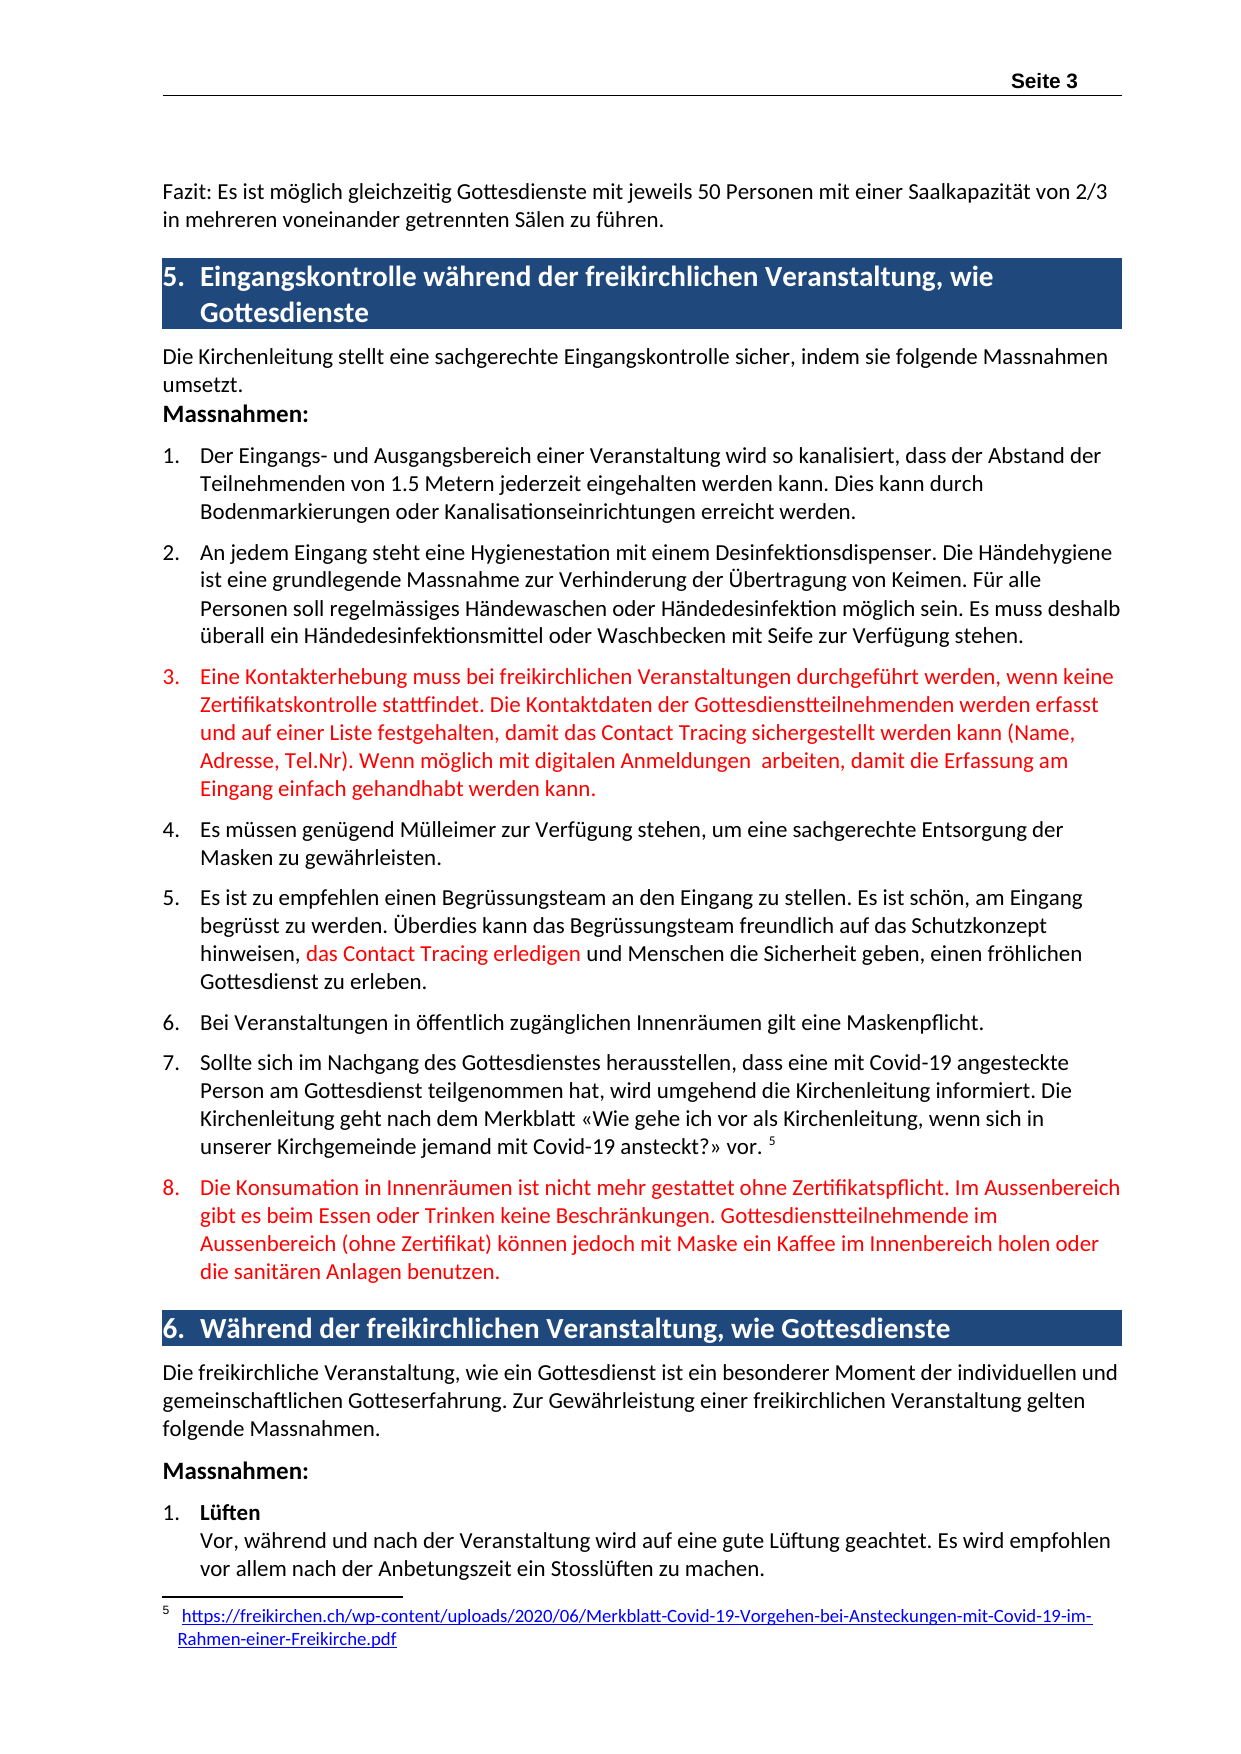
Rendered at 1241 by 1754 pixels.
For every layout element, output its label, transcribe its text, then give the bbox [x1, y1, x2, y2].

subtitle Es müssen genügend Mülleimer zur Verfügung stehen, um eine sachgerechte Entsorgung der Masken zu gewährleisten. [162, 815, 1122, 871]
subtitle An jedem Eingang steht eine Hygienestation mit einem Desinfektionsdispenser. Die Händehygiene ist eine grundlegende Massnahme zur Verhinderung der Übertragung von Keimen. Für alle Personen soll regelmässiges Händewaschen oder Händedesinfektion möglich sein. Es muss deshalb überall ein Händedesinfektionsmittel oder Waschbecken mit Seife zur Verfügung stehen. [162, 538, 1122, 650]
list Bei Veranstaltungen in öffentlich zugänglichen Innenräumen gilt eine Maskenpflicht. [162, 1008, 1122, 1036]
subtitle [162, 1498, 1122, 1582]
text Fazit: Es ist möglich gleichzeitig Gottesdienste mit jeweils 50 Personen mit einer Saalkapazität von 2/3 in mehreren voneinander getrennten Sälen zu führen. [162, 177, 1122, 233]
subtitle Die Konsumation in Innenräumen ist nicht mehr gestattet ohne Zertifikatspflicht. Im Aussenbereich gibt es beim Essen oder Trinken keine Beschränkungen. Gottesdienstteilnehmende im Aussenbereich (ohne Zertifikat) können jedoch mit Maske ein Kaffee im Innenbereich holen oder die sanitären Anlagen benutzen. [162, 1173, 1122, 1285]
subtitle Sollte sich im Nachgang des Gottesdienstes herausstellen, dass eine mit Covid-19 angesteckte Person am Gottesdienst teilgenommen hat, wird umgehend die Kirchenleitung informiert. Die Kirchenleitung geht nach dem Merkblatt «Wie gehe ich vor als Kirchenleitung, wenn sich in unserer Kirchgemeinde jemand mit Covid-19 ansteckt?» vor. [162, 1048, 1122, 1161]
subtitle Der Eingangs- und Ausgangsbereich einer Veranstaltung wird so kanalisiert, dass der Abstand der Teilnehmenden von 1.5 Metern jederzeit eingehalten werden kann. Dies kann durch Bodenmarkierungen oder Kanalisationseinrichtungen erreicht werden. [162, 441, 1122, 525]
text Massnahmen: [162, 1455, 1122, 1485]
text Während der freikirchlichen Veranstaltung, wie Gottesdienste [162, 1310, 1122, 1346]
list Es ist zu empfehlen einen Begrüssungsteam an den Eingang zu stellen. Es ist schön, am Eingang begrüsst zu werden. Überdies kann das Begrüssungsteam freundlich auf das Schutzkonzept hinweisen, das Contact Tracing erledigen und Menschen die Sicherheit geben, einen fröhlichen Gottesdienst zu erleben. [162, 883, 1122, 995]
subtitle Die freikirchliche Veranstaltung, wie ein Gottesdienst ist ein besonderer Moment der individuellen und gemeinschaftlichen Gotteserfahrung. Zur Gewährleistung einer freikirchlichen Veranstaltung gelten folgende Massnahmen. [162, 1358, 1122, 1442]
subtitle Die Kirchenleitung stellt eine sachgerechte Eingangskontrolle sicher, indem sie folgende Massnahmen umsetzt. Massnahmen: [162, 342, 1122, 428]
list Eine Kontakterhebung muss bei freikirchlichen Veranstaltungen durchgeführt werden, wenn keine Zertifikatskontrolle stattfindet. Die Kontaktdaten der Gottesdienstteilnehmenden werden erfasst und auf einer Liste festgehalten, damit das Contact Tracing sichergestellt werden kann (Name, Adresse, Tel.Nr). Wenn möglich mit digitalen Anmeldungen arbeiten, damit die Erfassung am Eingang einfach gehandhabt werden kann. [162, 662, 1122, 802]
text Eingangskontrolle während der freikirchlichen Veranstaltung, wie Gottesdienste [162, 258, 1122, 329]
